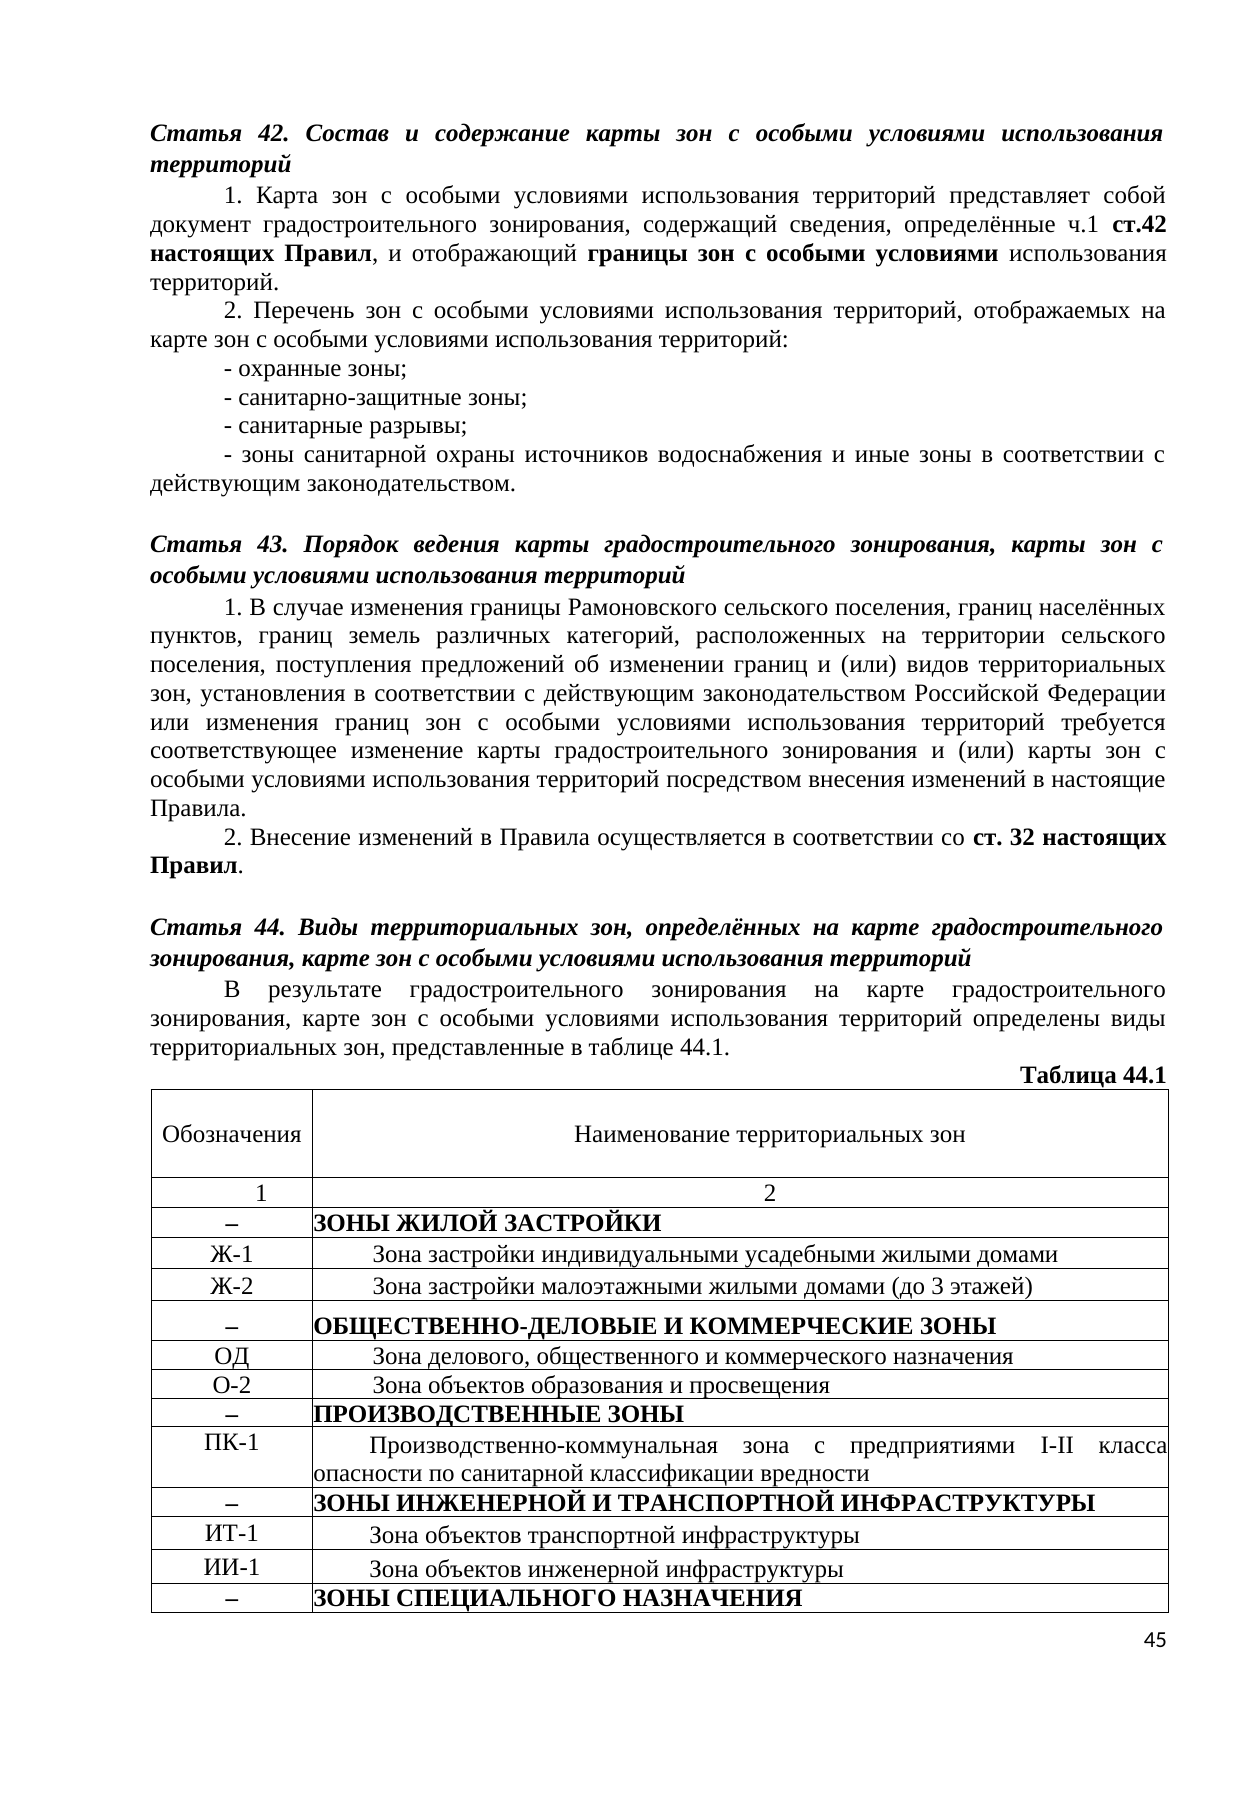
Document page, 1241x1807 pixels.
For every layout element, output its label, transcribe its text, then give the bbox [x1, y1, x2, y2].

table_cell Зона делового, общественного и коммерческого назначения [313, 1341, 1168, 1369]
table_cell ПК-1 [152, 1427, 312, 1487]
table_cell ОБЩЕСТВЕННО-ДЕЛОВЫЕ И КОММЕРЧЕСКИЕ ЗОНЫ [313, 1301, 1168, 1340]
text В результате градостроительного зонирования на карте градостроительного зонирования, карте зон с особыми условиями использования территорий определены виды территориальных зон, представленные в таблице 44.1. [150, 974, 1167, 1060]
subtitle Статья 44. Виды территориальных зон, определённых на карте градостроительного зонирования, карте зон с особыми условиями использования территорий [150, 912, 1167, 972]
table_cell ЗОНЫ СПЕЦИАЛЬНОГО НАЗНАЧЕНИЯ [313, 1584, 1168, 1612]
table_cell О-2 [152, 1370, 312, 1398]
table_cell ПРОИЗВОДСТВЕННЫЕ ЗОНЫ [313, 1399, 1168, 1426]
table_cell Ж-1 [152, 1238, 312, 1268]
table_cell Зона застройки малоэтажными жилыми домами (до 3 этажей) [313, 1269, 1168, 1300]
table_cell ЗОНЫ ИНЖЕНЕРНОЙ И ТРАНСПОРТНОЙ ИНФРАСТРУКТУРЫ [313, 1488, 1168, 1516]
text - санитарные разрывы; [150, 410, 1167, 439]
text 2. Внесение изменений в Правила осуществляется в соответствии со ст. 32 настоящих Правил. [150, 822, 1167, 879]
text - охранные зоны; [150, 353, 1167, 382]
table_cell – [152, 1584, 312, 1612]
table_cell ЗОНЫ ЖИЛОЙ ЗАСТРОЙКИ [313, 1208, 1168, 1237]
table_cell – [152, 1488, 312, 1516]
table_cell Зона объектов образования и просвещения [313, 1370, 1168, 1398]
table_cell Зона застройки индивидуальными усадебными жилыми домами [313, 1238, 1168, 1268]
table_cell – [152, 1301, 312, 1340]
table_cell 1 [152, 1178, 312, 1207]
table_cell ОД [152, 1341, 312, 1369]
table_header Наименование территориальных зон [313, 1090, 1168, 1177]
text 2. Перечень зон с особыми условиями использования территорий, отображаемых на карте зон с особыми условиями использования территорий: [150, 295, 1167, 353]
text 1. В случае изменения границы Рамоновского сельского поселения, границ населённых пунктов, границ земель различных категорий, расположенных на территории сельского поселения, поступления предложений об изменении границ и (или) видов территориальных зон, установления в соответствии с действующим законодательством Российской Федерации или изменения границ зон с особыми условиями использования территорий требуется соответствующее изменение карты градостроительного зонирования и (или) карты зон с особыми условиями использования территорий посредством внесения изменений в настоящие Правила. [150, 592, 1167, 822]
table_cell Зона объектов транспортной инфраструктуры [313, 1517, 1168, 1549]
table_cell Ж-2 [152, 1269, 312, 1300]
table_header Обозначения [152, 1090, 312, 1177]
text Таблица 44.1 [150, 1060, 1167, 1089]
subtitle Статья 42. Состав и содержание карты зон с особыми условиями использования территорий [150, 118, 1167, 178]
text 1. Карта зон с особыми условиями использования территорий представляет собой документ градостроительного зонирования, содержащий сведения, определённые ч.1 ст.42 настоящих Правил, и отображающий границы зон с особыми условиями использования территорий. [150, 180, 1167, 295]
text - санитарно-защитные зоны; [150, 382, 1167, 410]
table_cell 2 [313, 1178, 1168, 1207]
table_cell – [152, 1208, 312, 1237]
table_cell ИИ-1 [152, 1550, 312, 1582]
table_cell Зона объектов инженерной инфраструктуры [313, 1550, 1168, 1582]
table_cell Производственно-коммунальная зона с предприятиями I-II класса опасности по санитарной классификации вредности [313, 1427, 1168, 1487]
subtitle Статья 43. Порядок ведения карты градостроительного зонирования, карты зон с особыми условиями использования территорий [150, 529, 1167, 589]
table_cell – [152, 1399, 312, 1426]
table_cell ИТ-1 [152, 1517, 312, 1549]
text - зоны санитарной охраны источников водоснабжения и иные зоны в соответствии с действующим законодательством. [150, 439, 1167, 497]
